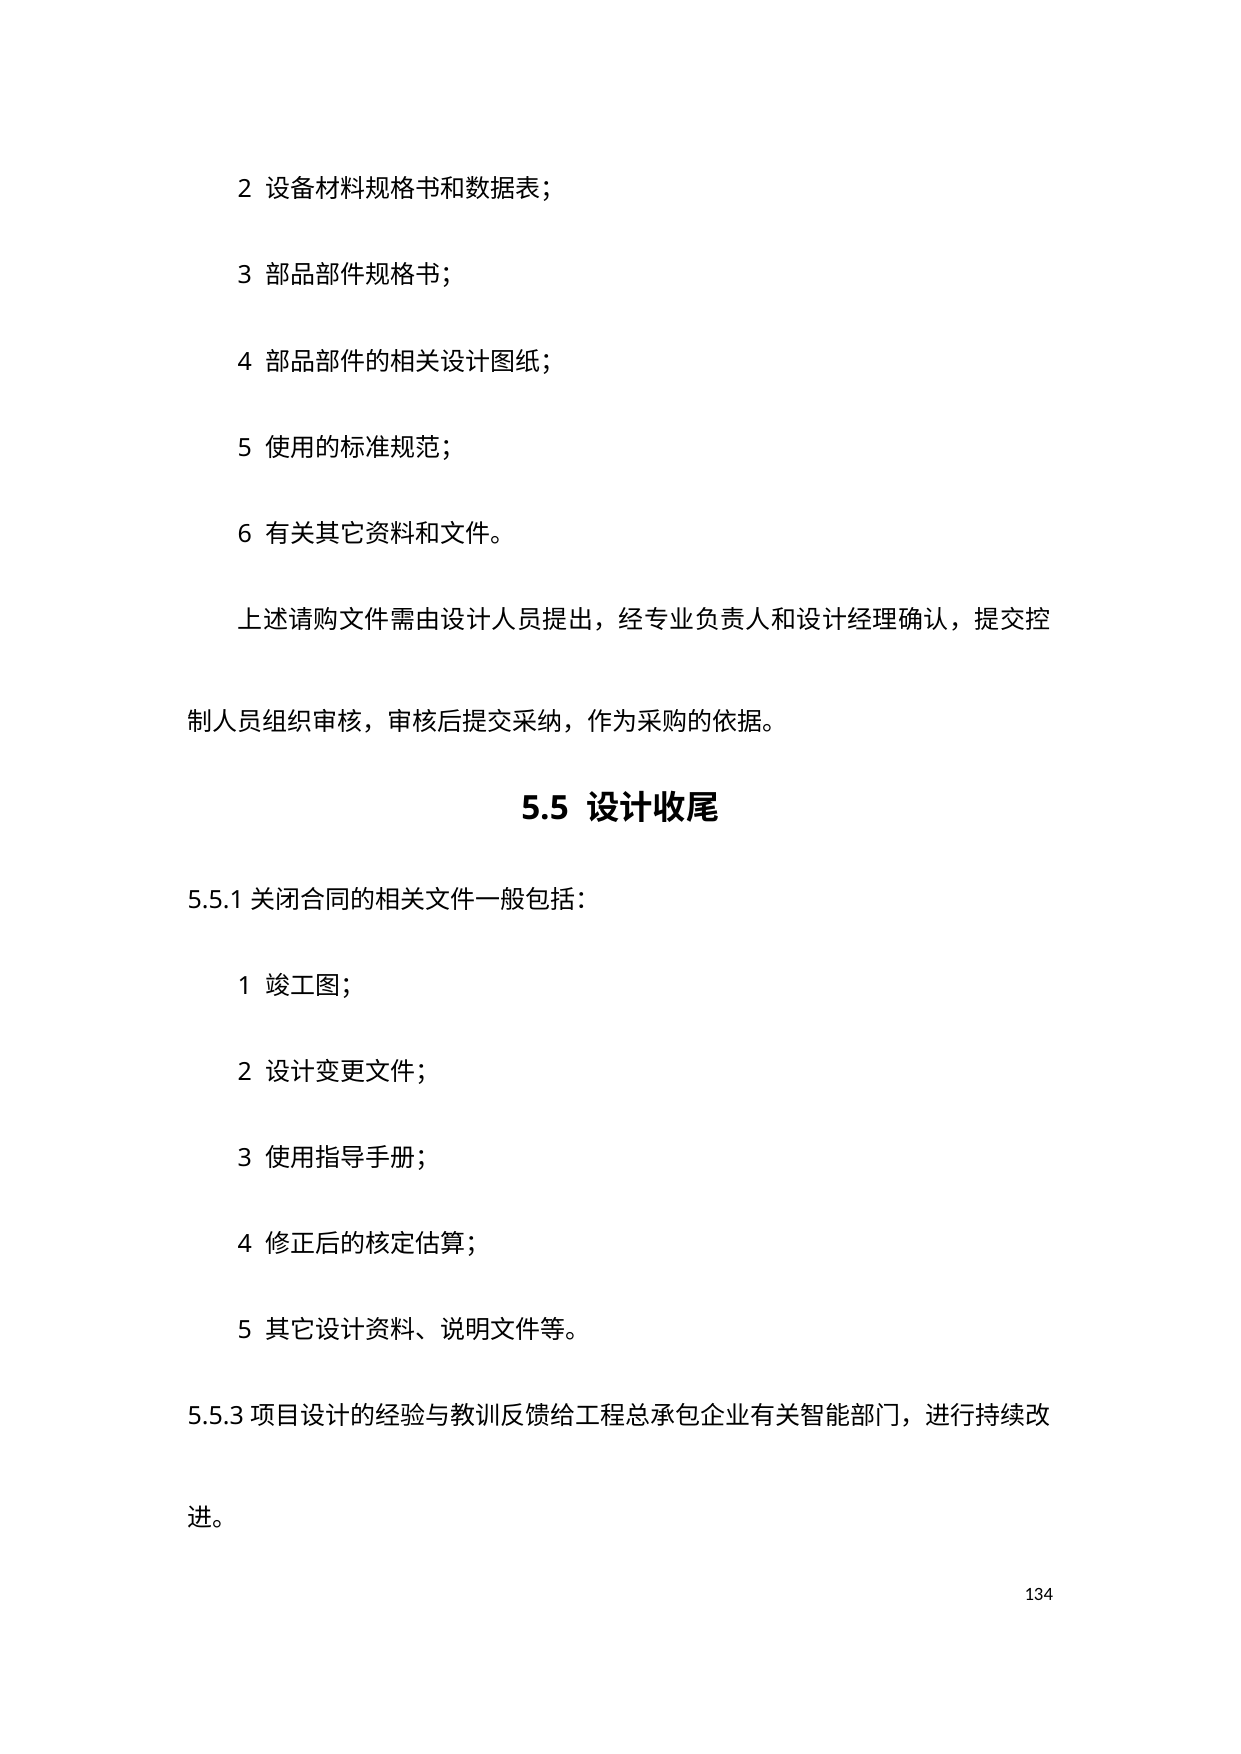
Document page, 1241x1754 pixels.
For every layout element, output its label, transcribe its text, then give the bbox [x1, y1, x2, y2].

text 5.5.1 关闭合同的相关文件一般包括： [187, 863, 1053, 931]
text 上述请购文件需由设计人员提出，经专业负责人和设计经理确认，提交控制人员组织审核，审核后提交采纳，作为采购的依据。 [187, 583, 1053, 753]
list 4 修正后的核定估算； [237, 1207, 1053, 1275]
list 5 其它设计资料、说明文件等。 [237, 1293, 1053, 1361]
list 3 使用指导手册； [237, 1121, 1053, 1189]
list 6 有关其它资料和文件。 [237, 497, 1053, 565]
text 5.5.3 项目设计的经验与教训反馈给工程总承包企业有关智能部门，进行持续改进。 [187, 1379, 1053, 1549]
list 2 设计变更文件； [237, 1035, 1053, 1103]
list 2 设备材料规格书和数据表； [237, 153, 1053, 221]
list 5 使用的标准规范； [237, 411, 1053, 479]
list 3 部品部件规格书； [237, 239, 1053, 307]
list 4 部品部件的相关设计图纸； [237, 325, 1053, 393]
list 1 竣工图； [237, 949, 1053, 1017]
text 5.5 设计收尾 [187, 771, 1053, 839]
